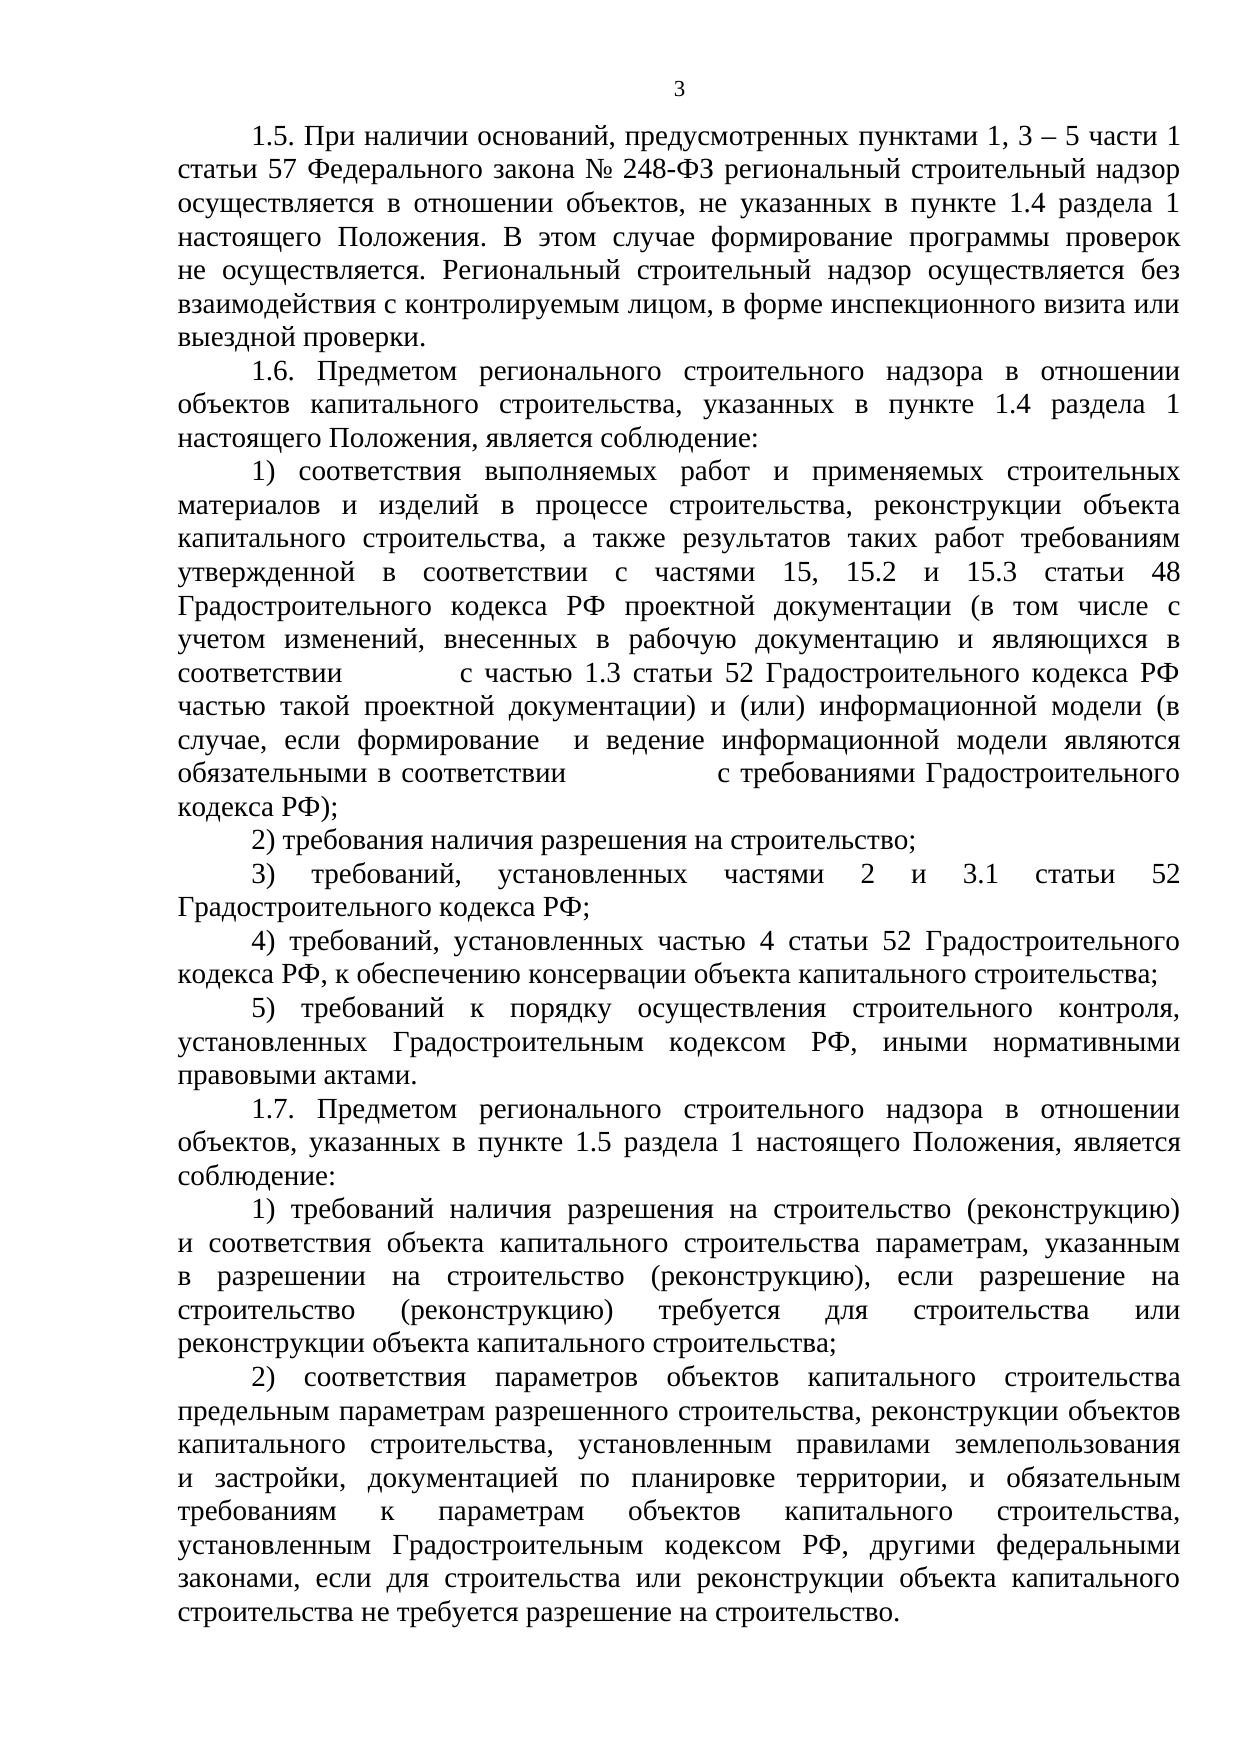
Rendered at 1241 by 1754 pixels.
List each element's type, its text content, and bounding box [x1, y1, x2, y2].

text 1.6. Предметом регионального строительного надзора в отношении объектов капитального строительства, указанных в пункте 1.4 раздела 1 настоящего Положения, является соблюдение: [177, 353, 1181, 453]
text 5) требований к порядку осуществления строительного контроля, установленных Градостроительным кодексом РФ, иными нормативными правовыми актами. [177, 990, 1181, 1091]
text 1.5. При наличии оснований, предусмотренных пунктами 1, 3 – 5 части 1 статьи 57 Федерального закона № 248-ФЗ региональный строительный надзор осуществляется в отношении объектов, не указанных в пункте 1.4 раздела 1 настоящего Положения. В этом случае формирование программы проверок не осуществляется. Региональный строительный надзор осуществляется без взаимодействия с контролируемым лицом, в форме инспекционного визита или выездной проверки. [177, 118, 1181, 353]
text 1) соответствия выполняемых работ и применяемых строительных материалов и изделий в процессе строительства, реконструкции объекта капитального строительства, а также результатов таких работ требованиям утвержденной в соответствии с частями 15, 15.2 и 15.3 статьи 48 Градостроительного кодекса РФ проектной документации (в том числе с учетом изменений, внесенных в рабочую документацию и являющихся в соответствии с частью 1.3 статьи 52 Градостроительного кодекса РФ частью такой проектной документации) и (или) информационной модели (в случае, если формирование и ведение информационной модели являются обязательными в соответствии с требованиями Градостроительного кодекса РФ); [177, 453, 1181, 822]
text 2) соответствия параметров объектов капитального строительства предельным параметрам разрешенного строительства, реконструкции объектов капитального строительства, установленным правилами землепользования и застройки, документацией по планировке территории, и обязательным требованиям к параметрам объектов капитального строительства, установленным Градостроительным кодексом РФ, другими федеральными законами, если для строительства или реконструкции объекта капитального строительства не требуется разрешение на строительство. [177, 1359, 1181, 1627]
text 1) требований наличия разрешения на строительство (реконструкцию) и соответствия объекта капитального строительства параметрам, указанным в разрешении на строительство (реконструкцию), если разрешение на строительство (реконструкцию) требуется для строительства или реконструкции объекта капитального строительства; [177, 1191, 1181, 1359]
text 3) требований, установленных частями 2 и 3.1 статьи 52 Градостроительного кодекса РФ; [177, 856, 1181, 923]
text 2) требования наличия разрешения на строительство; [177, 822, 1181, 856]
text 4) требований, установленных частью 4 статьи 52 Градостроительного кодекса РФ, к обеспечению консервации объекта капитального строительства; [177, 923, 1181, 990]
text 1.7. Предметом регионального строительного надзора в отношении объектов, указанных в пункте 1.5 раздела 1 настоящего Положения, является соблюдение: [177, 1091, 1181, 1191]
